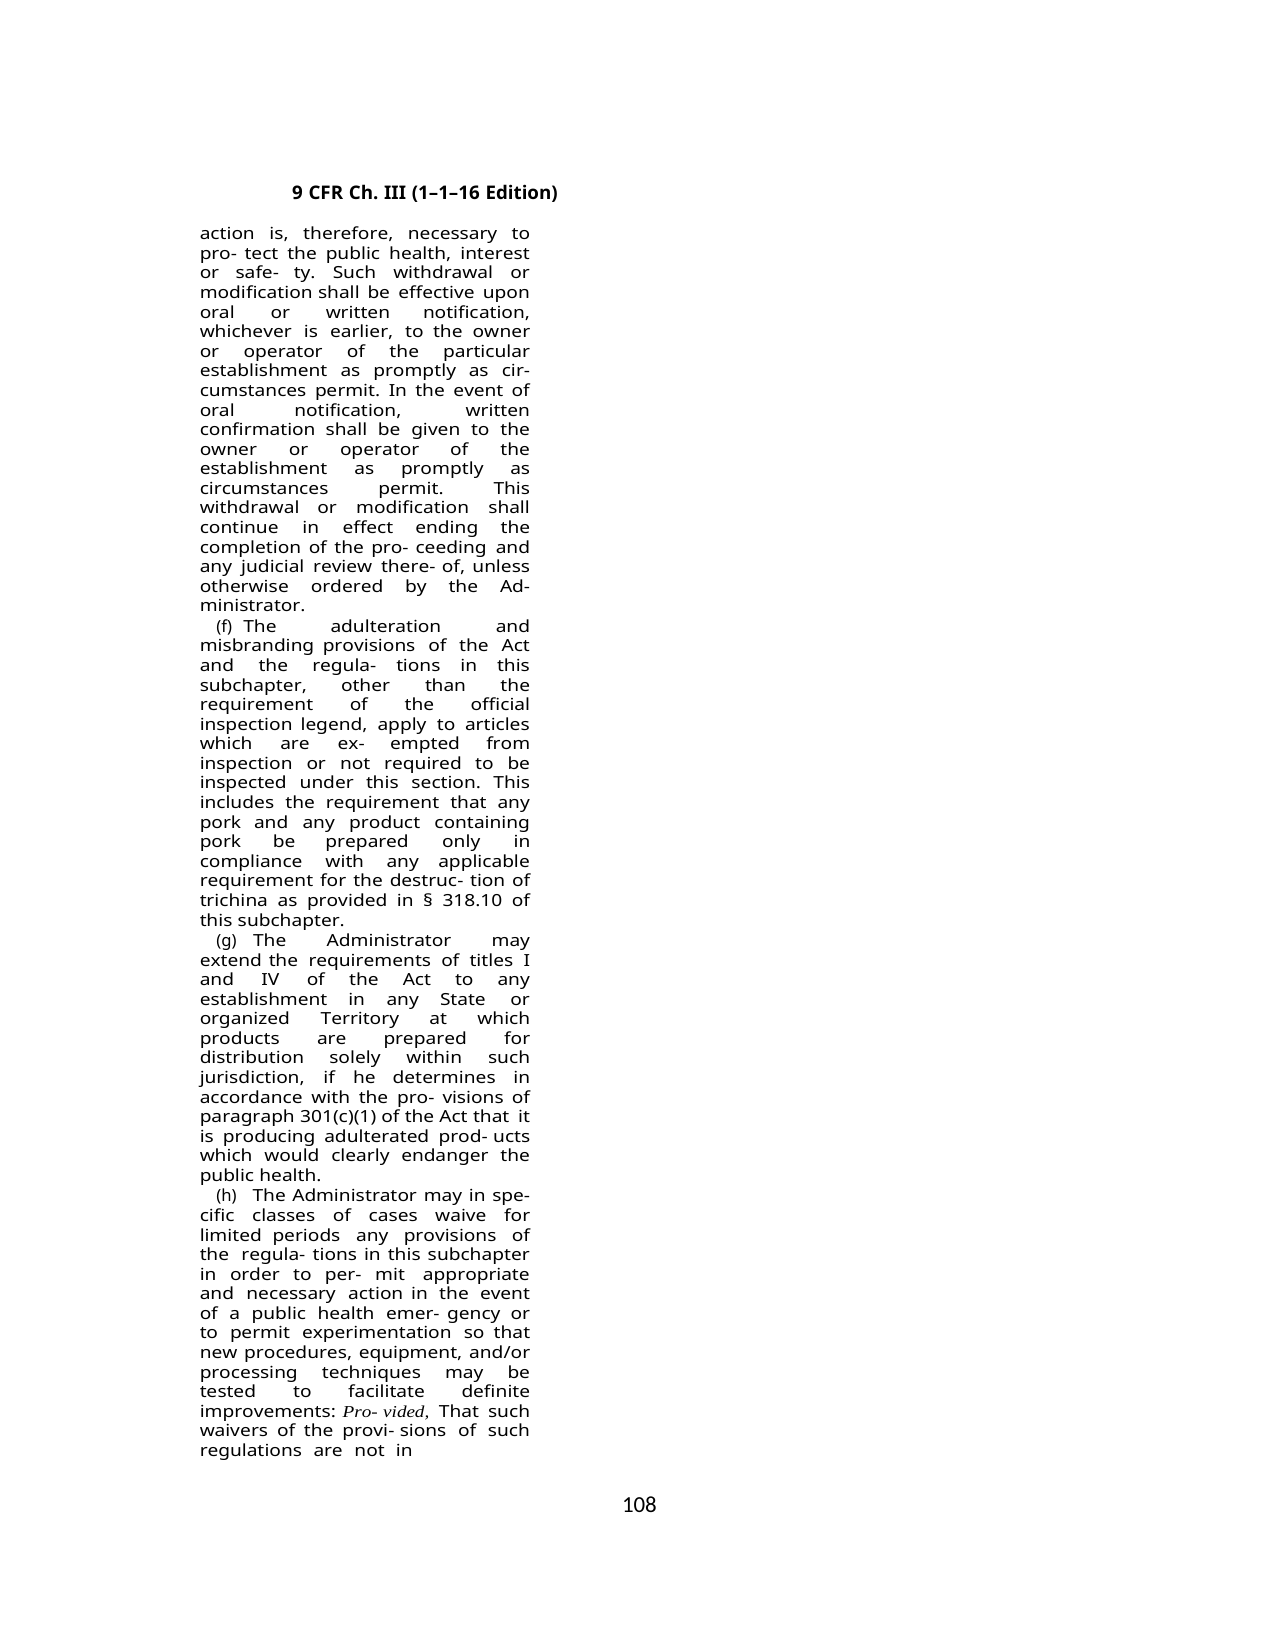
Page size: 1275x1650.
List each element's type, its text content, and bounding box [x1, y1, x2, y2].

subtitle 9 CFR Ch. III (1–1–16 Edition) [292, 179, 575, 204]
list The Administrator may in spe- cific classes of cases waive for limited periods any provisions of the regula- tions in this subchapter in order to per- mit appropriate and necessary action in the event of a public health emer- gency or to permit experimentation so that new procedures, equipment, and/or processing techniques may be tested to facilitate definite improvements: Pro- vided, That such waivers of the provi- sions of such regulations are not in [199, 1186, 530, 1460]
text action is, therefore, necessary to pro- tect the public health, interest or safe- ty. Such withdrawal or modification shall be effective upon oral or written notification, whichever is earlier, to the owner or operator of the particular establishment as promptly as cir- cumstances permit. In the event of oral notification, written confirmation shall be given to the owner or operator of the establishment as promptly as circumstances permit. This withdrawal or modification shall continue in effect ending the completion of the pro- ceeding and any judicial review there- of, unless otherwise ordered by the Ad- ministrator. [199, 224, 530, 616]
list The adulteration and misbranding provisions of the Act and the regula- tions in this subchapter, other than the requirement of the official inspection legend, apply to articles which are ex- empted from inspection or not required to be inspected under this section. This includes the requirement that any pork and any product containing pork be prepared only in compliance with any applicable requirement for the destruc- tion of trichina as provided in § 318.10 of this subchapter. [199, 617, 530, 930]
list The Administrator may extend the requirements of titles I and IV of the Act to any establishment in any State or organized Territory at which products are prepared for distribution solely within such jurisdiction, if he determines in accordance with the pro- visions of paragraph 301(c)(1) of the Act that it is producing adulterated prod- ucts which would clearly endanger the public health. [199, 931, 530, 1185]
